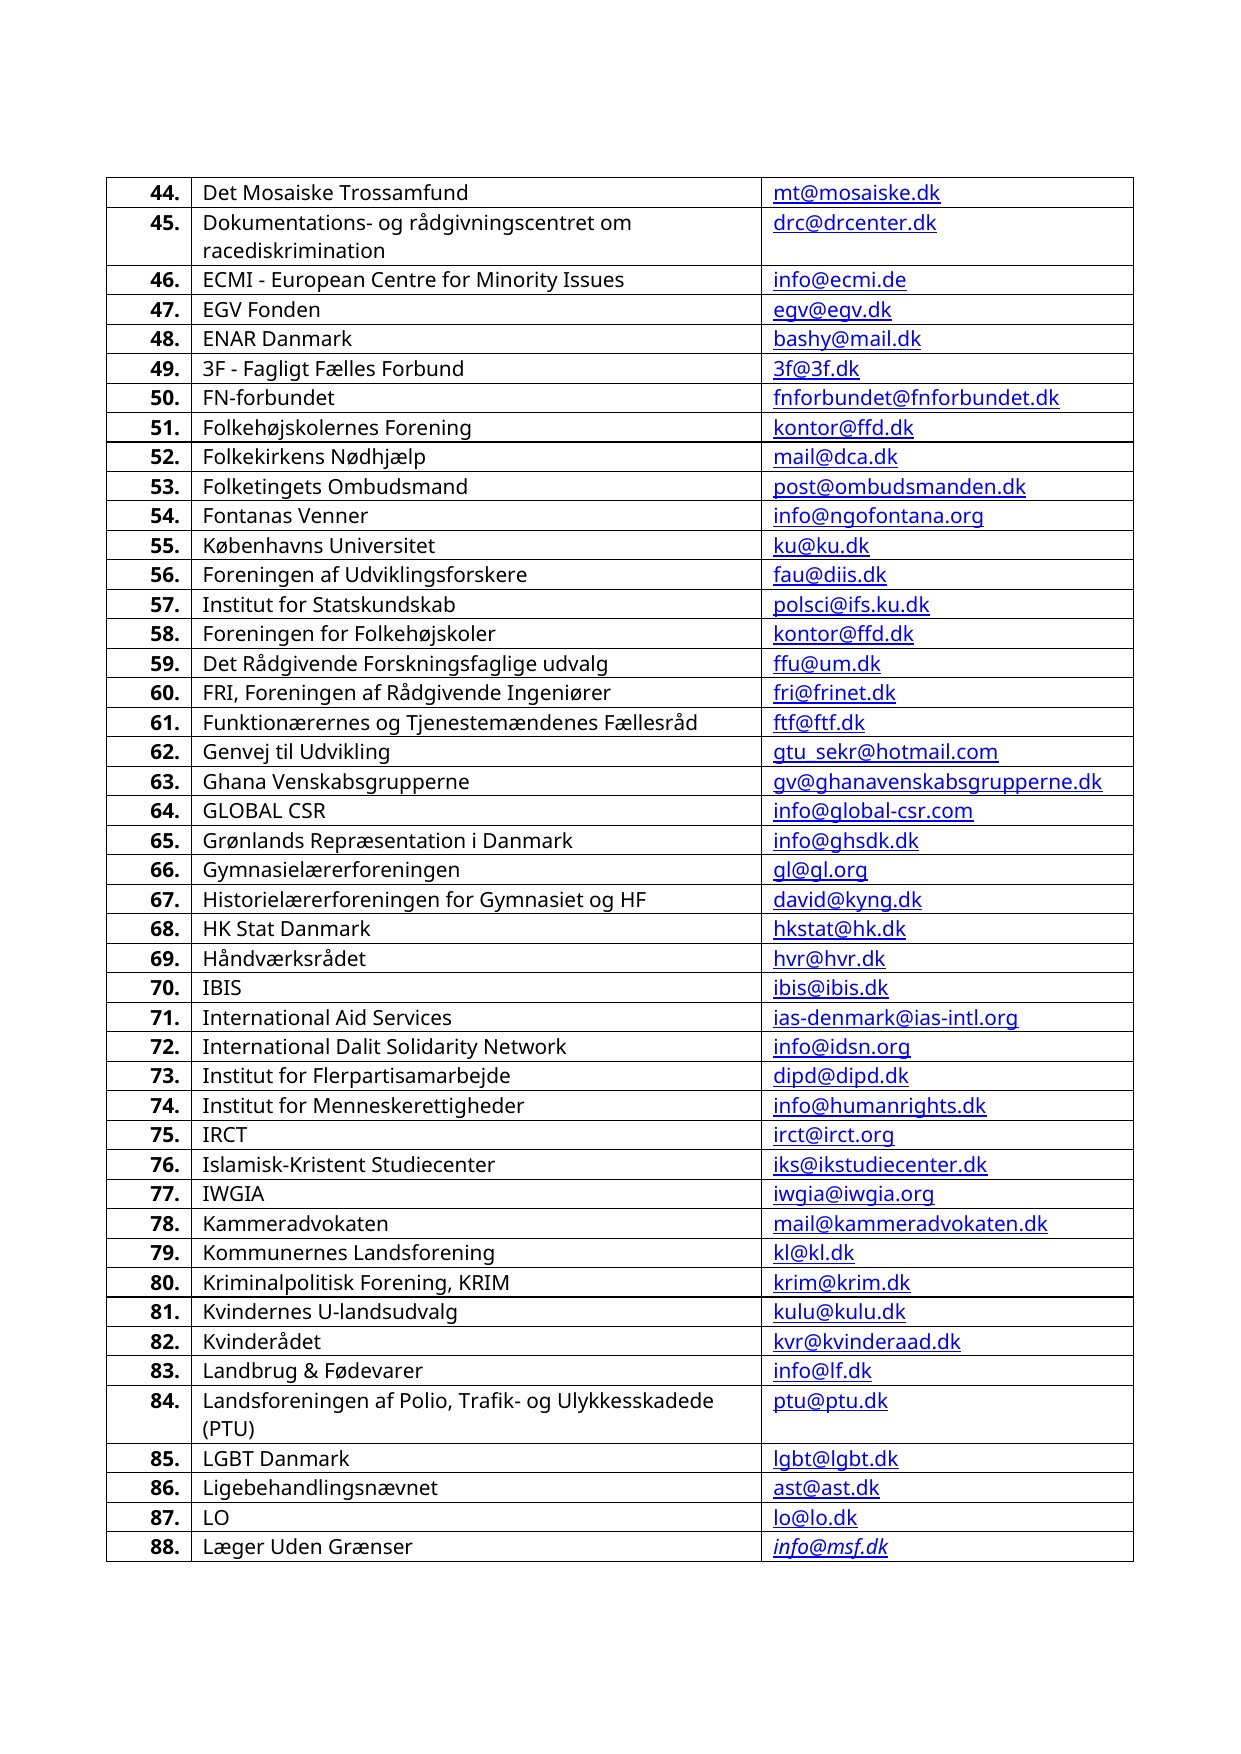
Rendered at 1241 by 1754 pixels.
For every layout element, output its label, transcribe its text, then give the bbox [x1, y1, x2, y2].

table_cell Dokumentations- og rådgivningscentret om racediskrimination [192, 208, 761, 264]
table_cell egv@egv.dk [762, 295, 1133, 323]
table_cell 64. [107, 796, 191, 825]
table_cell 70. [107, 973, 191, 1002]
table_cell Institut for Menneskerettigheder [192, 1091, 761, 1119]
table_cell Det Rådgivende Forskningsfaglige udvalg [192, 649, 761, 677]
table_cell Landbrug & Fødevarer [192, 1356, 761, 1385]
table_cell Genvej til Udvikling [192, 737, 761, 766]
table_cell info@ecmi.de [762, 266, 1133, 294]
table_cell 88. [107, 1532, 191, 1561]
table_cell 87. [107, 1503, 191, 1531]
table_cell Kammeradvokaten [192, 1209, 761, 1237]
table_cell 79. [107, 1239, 191, 1267]
table_cell 76. [107, 1150, 191, 1178]
table_cell International Aid Services [192, 1003, 761, 1031]
table_cell 59. [107, 649, 191, 677]
table_cell info@global-csr.com [762, 796, 1133, 825]
table_cell Foreningen af Udviklingsforskere [192, 560, 761, 589]
table_cell 58. [107, 619, 191, 648]
table_cell info@idsn.org [762, 1032, 1133, 1061]
table_cell Fontanas Venner [192, 501, 761, 530]
table_cell drc@drcenter.dk [762, 208, 1133, 264]
table_cell lgbt@lgbt.dk [762, 1444, 1133, 1472]
table_cell LO [192, 1503, 761, 1531]
table_cell fnforbundet@fnforbundet.dk [762, 384, 1133, 412]
table_cell 85. [107, 1444, 191, 1472]
table_cell Folkehøjskolernes Forening [192, 413, 761, 441]
table_cell mail@dca.dk [762, 443, 1133, 471]
table_cell polsci@ifs.ku.dk [762, 590, 1133, 618]
table_cell Historielærerforeningen for Gymnasiet og HF [192, 885, 761, 913]
table_cell 62. [107, 737, 191, 766]
table_cell Islamisk-Kristent Studiecenter [192, 1150, 761, 1178]
table_cell iwgia@iwgia.org [762, 1180, 1133, 1208]
table_cell 82. [107, 1327, 191, 1355]
table_cell 57. [107, 590, 191, 618]
table_cell Gymnasielærerforeningen [192, 855, 761, 884]
table_cell 55. [107, 531, 191, 559]
table_cell 47. [107, 295, 191, 323]
table_cell info@ghsdk.dk [762, 826, 1133, 854]
table_cell mail@kammeradvokaten.dk [762, 1209, 1133, 1237]
table_cell 72. [107, 1032, 191, 1061]
table_cell 69. [107, 944, 191, 972]
table_cell Funktionærernes og Tjenestemændenes Fællesråd [192, 708, 761, 736]
table_cell info@lf.dk [762, 1356, 1133, 1385]
table_cell Folketingets Ombudsmand [192, 472, 761, 500]
table_cell 50. [107, 384, 191, 412]
table_cell 65. [107, 826, 191, 854]
table_cell 74. [107, 1091, 191, 1119]
table_cell 84. [107, 1386, 191, 1443]
table_cell 3f@3f.dk [762, 354, 1133, 382]
table_cell hvr@hvr.dk [762, 944, 1133, 972]
table_cell 86. [107, 1473, 191, 1502]
table_cell Det Mosaiske Trossamfund [192, 178, 761, 207]
table_cell 73. [107, 1062, 191, 1090]
table_cell fri@frinet.dk [762, 678, 1133, 707]
table_cell 66. [107, 855, 191, 884]
table_cell ku@ku.dk [762, 531, 1133, 559]
table_cell kontor@ffd.dk [762, 413, 1133, 441]
table_cell 78. [107, 1209, 191, 1237]
table_cell 71. [107, 1003, 191, 1031]
table_cell kvr@kvinderaad.dk [762, 1327, 1133, 1355]
table_cell 56. [107, 560, 191, 589]
table_cell info@ngofontana.org [762, 501, 1133, 530]
table_cell bashy@mail.dk [762, 325, 1133, 353]
table_cell 51. [107, 413, 191, 441]
table_cell david@kyng.dk [762, 885, 1133, 913]
table_cell IWGIA [192, 1180, 761, 1208]
table_cell 45. [107, 208, 191, 264]
table_cell gl@gl.org [762, 855, 1133, 884]
table_cell EGV Fonden [192, 295, 761, 323]
table_cell kontor@ffd.dk [762, 619, 1133, 648]
table_cell International Dalit Solidarity Network [192, 1032, 761, 1061]
table_cell Ghana Venskabsgrupperne [192, 767, 761, 795]
table_cell Kommunernes Landsforening [192, 1239, 761, 1267]
table_cell IRCT [192, 1121, 761, 1149]
table_cell ibis@ibis.dk [762, 973, 1133, 1002]
table_cell gtu_sekr@hotmail.com [762, 737, 1133, 766]
table_cell Landsforeningen af Polio, Trafik- og Ulykkesskadede (PTU) [192, 1386, 761, 1443]
table_cell mt@mosaiske.dk [762, 178, 1133, 207]
table_cell Håndværksrådet [192, 944, 761, 972]
table_cell Læger Uden Grænser [192, 1532, 761, 1561]
table_cell FN-forbundet [192, 384, 761, 412]
table_cell 48. [107, 325, 191, 353]
table_cell HK Stat Danmark [192, 914, 761, 943]
table_cell LGBT Danmark [192, 1444, 761, 1472]
table_cell 54. [107, 501, 191, 530]
table_cell irct@irct.org [762, 1121, 1133, 1149]
table_cell 80. [107, 1268, 191, 1296]
table_cell 68. [107, 914, 191, 943]
table_cell 83. [107, 1356, 191, 1385]
table_cell Kriminalpolitisk Forening, KRIM [192, 1268, 761, 1296]
table_cell kl@kl.dk [762, 1239, 1133, 1267]
table_cell 67. [107, 885, 191, 913]
table_cell 75. [107, 1121, 191, 1149]
table_cell 53. [107, 472, 191, 500]
table_cell 49. [107, 354, 191, 382]
table_cell lo@lo.dk [762, 1503, 1133, 1531]
table_cell IBIS [192, 973, 761, 1002]
table_cell 60. [107, 678, 191, 707]
table_cell 81. [107, 1298, 191, 1326]
table_cell GLOBAL CSR [192, 796, 761, 825]
table_cell 77. [107, 1180, 191, 1208]
table_cell hkstat@hk.dk [762, 914, 1133, 943]
table_cell dipd@dipd.dk [762, 1062, 1133, 1090]
table_cell ftf@ftf.dk [762, 708, 1133, 736]
table_cell 63. [107, 767, 191, 795]
table_cell iks@ikstudiecenter.dk [762, 1150, 1133, 1178]
table_cell 3F - Fagligt Fælles Forbund [192, 354, 761, 382]
table_cell ast@ast.dk [762, 1473, 1133, 1502]
table_cell krim@krim.dk [762, 1268, 1133, 1296]
table_cell Københavns Universitet [192, 531, 761, 559]
table_cell info@humanrights.dk [762, 1091, 1133, 1119]
table_cell 52. [107, 443, 191, 471]
table_cell fau@diis.dk [762, 560, 1133, 589]
table_cell 61. [107, 708, 191, 736]
table_cell kulu@kulu.dk [762, 1298, 1133, 1326]
table_cell Folkekirkens Nødhjælp [192, 443, 761, 471]
table_cell ias-denmark@ias-intl.org [762, 1003, 1133, 1031]
table_cell ENAR Danmark [192, 325, 761, 353]
table_cell Institut for Flerpartisamarbejde [192, 1062, 761, 1090]
table_cell Foreningen for Folkehøjskoler [192, 619, 761, 648]
table_cell 44. [107, 178, 191, 207]
table_cell info@msf.dk [762, 1532, 1133, 1561]
table_cell Grønlands Repræsentation i Danmark [192, 826, 761, 854]
table_cell ptu@ptu.dk [762, 1386, 1133, 1443]
table_cell ECMI - European Centre for Minority Issues [192, 266, 761, 294]
table_cell gv@ghanavenskabsgrupperne.dk [762, 767, 1133, 795]
table_cell FRI, Foreningen af Rådgivende Ingeniører [192, 678, 761, 707]
table_cell Kvindernes U-landsudvalg [192, 1298, 761, 1326]
table_cell Ligebehandlingsnævnet [192, 1473, 761, 1502]
table_cell post@ombudsmanden.dk [762, 472, 1133, 500]
table_cell Institut for Statskundskab [192, 590, 761, 618]
table_cell Kvinderådet [192, 1327, 761, 1355]
table_cell 46. [107, 266, 191, 294]
table_cell ffu@um.dk [762, 649, 1133, 677]
